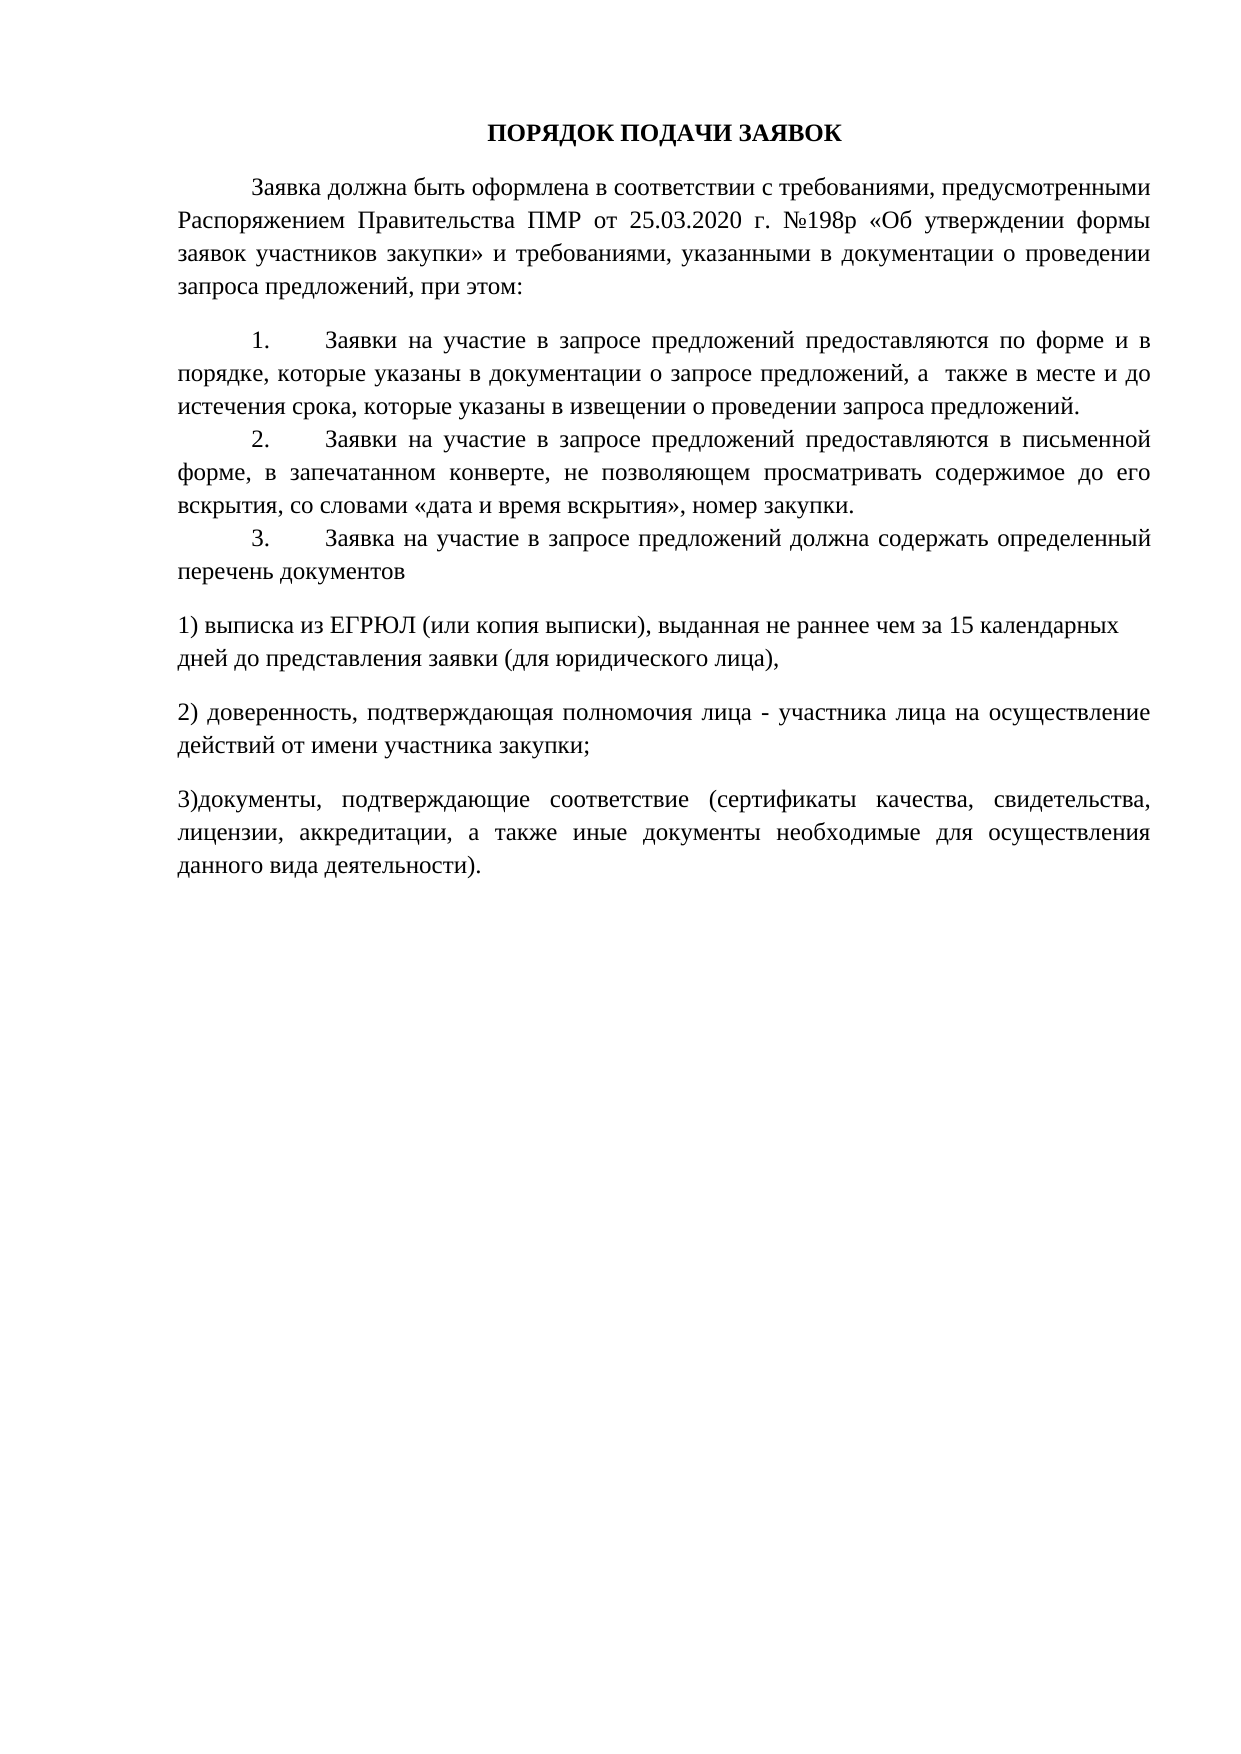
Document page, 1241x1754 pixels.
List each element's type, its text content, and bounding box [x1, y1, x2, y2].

list Заявка на участие в запросе предложений должна содержать определенный перечень документов [177, 523, 1152, 585]
text ПОРЯДОК ПОДАЧИ ЗАЯВОК [177, 118, 1152, 147]
list Заявки на участие в запросе предложений предоставляются по форме и в порядке, которые указаны в документации о запросе предложений, а также в месте и до истечения срока, которые указаны в извещении о проведении запроса предложений. [177, 325, 1152, 420]
text 3)документы, подтверждающие соответствие (сертификаты качества, свидетельства, лицензии, аккредитации, а также иные документы необходимые для осуществления данного вида деятельности). [177, 784, 1152, 878]
list Заявки на участие в запросе предложений предоставляются в письменной форме, в запечатанном конверте, не позволяющем просматривать содержимое до его вскрытия, со словами «дата и время вскрытия», номер закупки. [177, 424, 1152, 519]
text Заявка должна быть оформлена в соответствии с требованиями, предусмотренными Распоряжением Правительства ПМР от 25.03.2020 г. №198р «Об утверждении формы заявок участников закупки» и требованиями, указанными в документации о проведении запроса предложений, при этом: [177, 172, 1152, 300]
text 1) выписка из ЕГРЮЛ (или копия выписки), выданная не раннее чем за 15 календарных дней до представления заявки (для юридического лица), [177, 610, 1152, 672]
text 2) доверенность, подтверждающая полномочия лица - участника лица на осуществление действий от имени участника закупки; [177, 697, 1152, 758]
